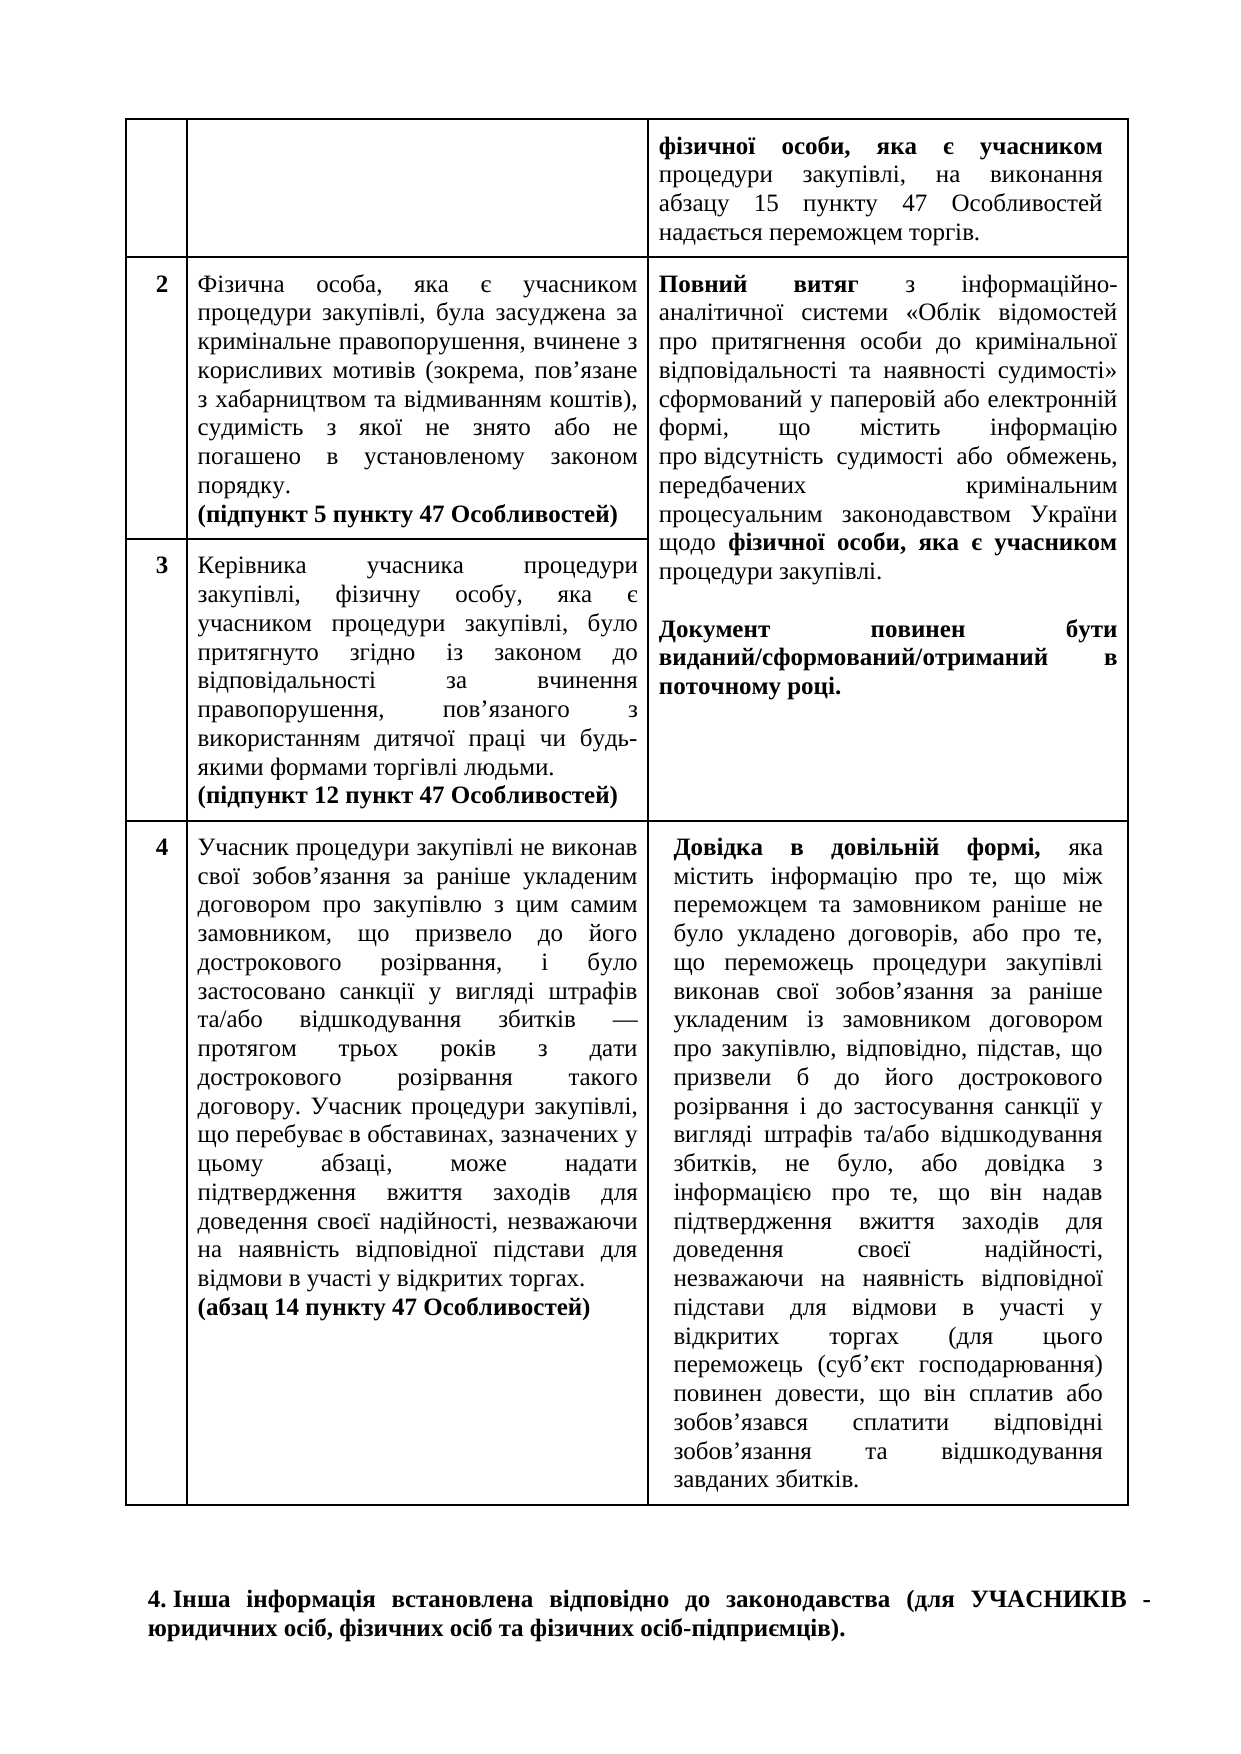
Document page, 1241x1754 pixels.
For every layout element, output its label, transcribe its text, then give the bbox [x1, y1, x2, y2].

table_cell 1 [127, 120, 186, 256]
table_cell 4 [127, 822, 186, 1504]
table_cell 3 [127, 540, 186, 819]
table_cell Довідка в довільній формі, яка містить інформацію про те, що між переможцем та замовником раніше не було укладено договорів, або про те, що переможець процедури закупівлі виконав свої зобов’язання за раніше укладеним із замовником договором про закупівлю, відповідно, підстав, що призвели б до його дострокового розірвання і до застосування санкції у вигляді штрафів та/або відшкодування збитків, не було, або довідка з інформацією про те, що він надав підтвердження вжиття заходів для доведення своєї надійності, незважаючи на наявність відповідної підстави для відмови в участі у відкритих торгах (для цього переможець (суб’єкт господарювання) повинен довести, що він сплатив або зобов’язався сплатити відповідні зобов’язання та відшкодування завданих збитків. [649, 822, 1127, 1504]
table_cell Фізична особа, яка є учасником процедури закупівлі, була засуджена за кримінальне правопорушення, вчинене з корисливих мотивів (зокрема, пов’язане з хабарництвом та відмиванням коштів), судимість з якої не знято або не погашено в установленому законом порядку. (підпункт 5 пункту 47 Особливостей) [188, 258, 647, 538]
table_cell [188, 120, 647, 256]
table_cell Повний витяг з інформаційно-аналітичної системи «Облік відомостей про притягнення особи до кримінальної відповідальності та наявності судимості» сформований у паперовій або електронній формі, що містить інформацію про відсутність судимості або обмежень, передбачених кримінальним процесуальним законодавством України щодо фізичної особи, яка є учасником процедури закупівлі. Документ повинен бути виданий/сформований/отриманий в поточному році. [649, 258, 1127, 819]
table_cell 2 [127, 258, 186, 538]
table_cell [649, 120, 1127, 256]
table_cell Учасник процедури закупівлі не виконав свої зобов’язання за раніше укладеним договором про закупівлю з цим самим замовником, що призвело до його дострокового розірвання, і було застосовано санкції у вигляді штрафів та/або відшкодування збитків — протягом трьох років з дати дострокового розірвання такого договору. Учасник процедури закупівлі, що перебуває в обставинах, зазначених у цьому абзаці, може надати підтвердження вжиття заходів для доведення своєї надійності, незважаючи на наявність відповідної підстави для відмови в участі у відкритих торгах. (абзац 14 пункту 47 Особливостей) [188, 822, 647, 1504]
text 4. Інша інформація встановлена відповідно до законодавства (для УЧАСНИКІВ - юридичних осіб, фізичних осіб та фізичних осіб-підприємців). [148, 1584, 1152, 1642]
table_cell Керівника учасника процедури закупівлі, фізичну особу, яка є учасником процедури закупівлі, було притягнуто згідно із законом до відповідальності за вчинення правопорушення, пов’язаного з використанням дитячої праці чи будь-якими формами торгівлі людьми. (підпункт 12 пункт 47 Особливостей) [188, 540, 647, 819]
